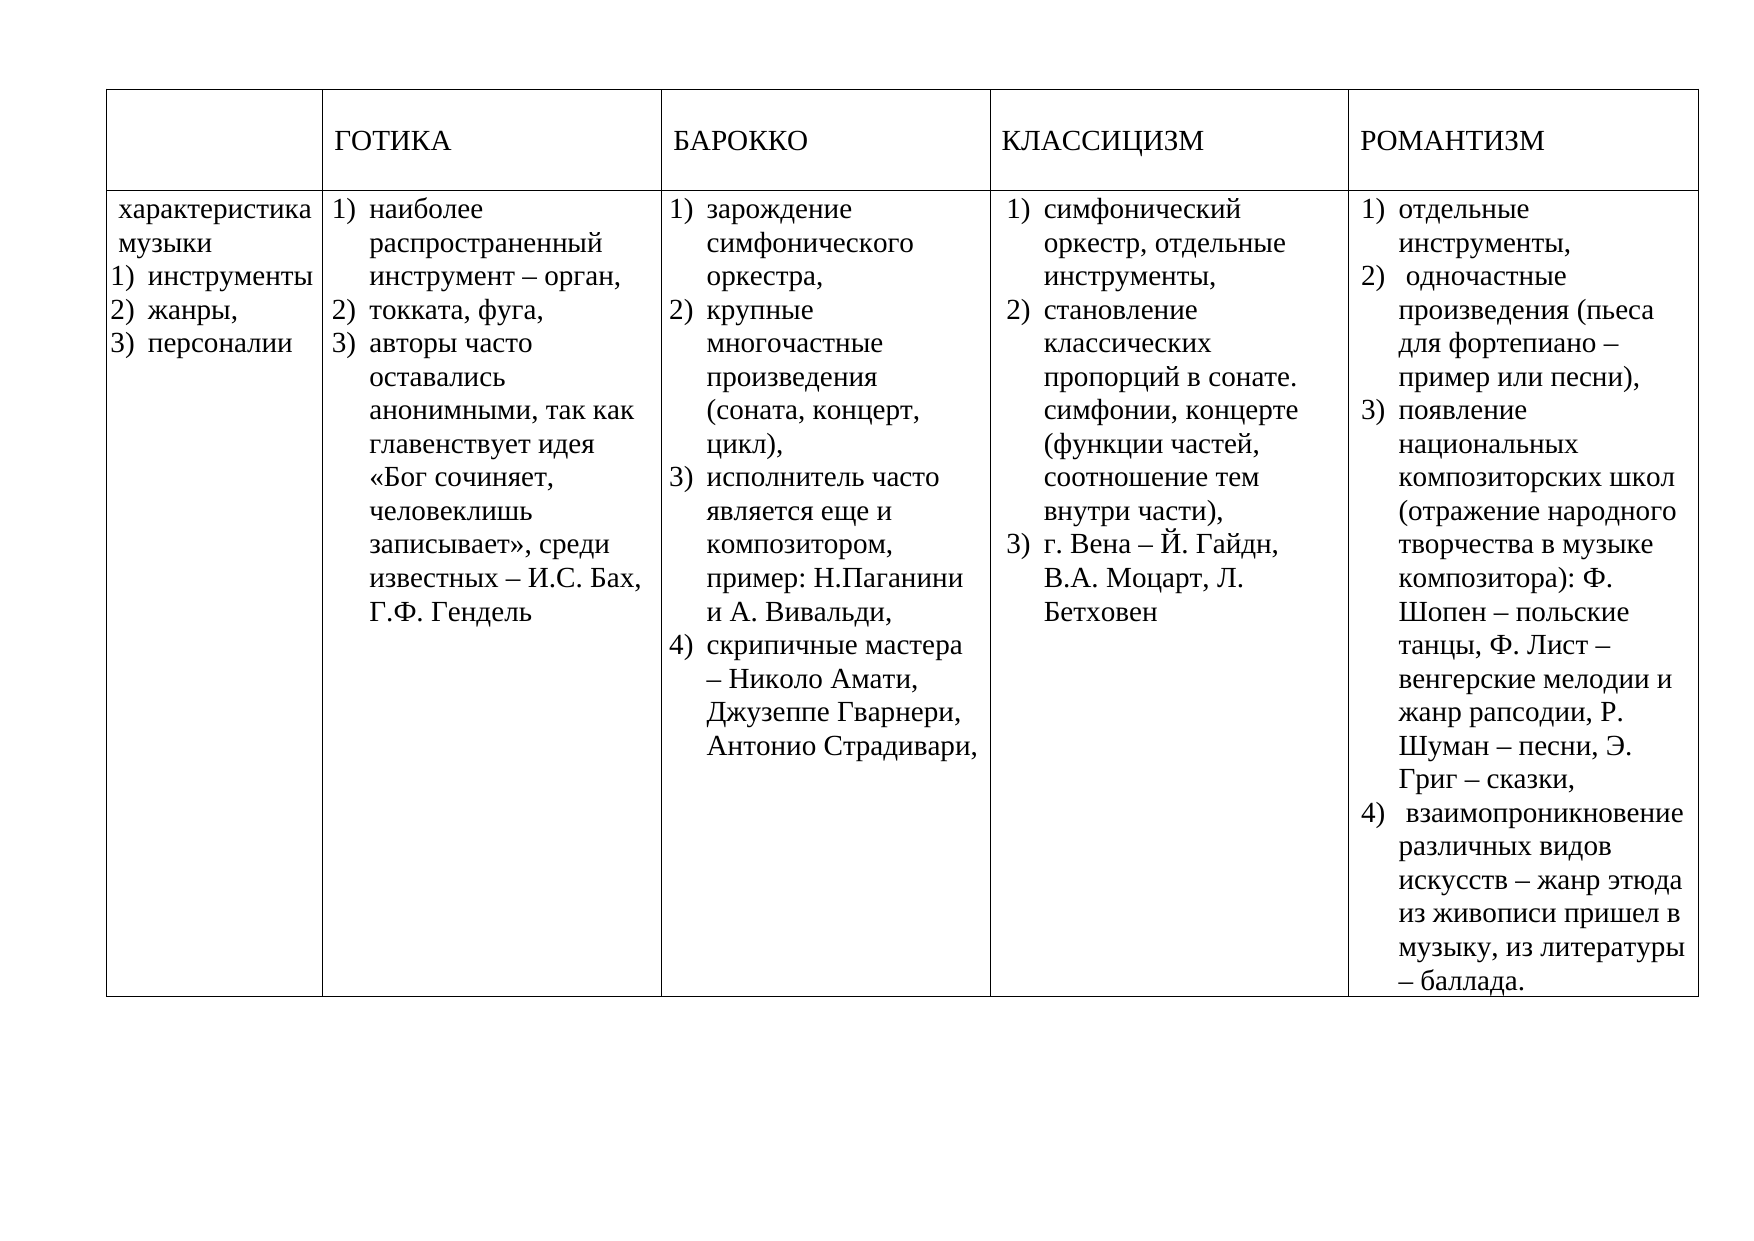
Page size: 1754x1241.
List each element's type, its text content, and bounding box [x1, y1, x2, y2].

table_header БАРОККО [662, 90, 990, 190]
table_header РОМАНТИЗМ [1349, 90, 1698, 190]
table_header [107, 90, 322, 190]
table_cell наиболее распространенный инструмент – орган, токката, фуга, авторы часто оставались анонимными, так как главенствует идея «Бог сочиняет, человеклишь записывает», среди известных – И.С. Бах, Г.Ф. Гендель [323, 191, 661, 996]
table_header ГОТИКА [323, 90, 661, 190]
table_cell симфонический оркестр, отдельные инструменты, становление классических пропорций в сонате. симфонии, концерте (функции частей, соотношение тем внутри части), г. Вена – Й. Гайдн, В.А. Моцарт, Л. Бетховен [991, 191, 1348, 996]
table_header КЛАССИЦИЗМ [991, 90, 1348, 190]
table_cell зарождение симфонического оркестра, крупные многочастные произведения (соната, концерт, цикл), исполнитель часто является еще и композитором, пример: Н.Паганини и А. Вивальди, скрипичные мастера – Николо Амати, Джузеппе Гварнери, Антонио Страдивари, [662, 191, 990, 996]
table_cell характеристика музыки инструменты жанры, персоналии [107, 191, 322, 996]
table_cell отдельные инструменты, одночастные произведения (пьеса для фортепиано – пример или песни), появление национальных композиторских школ (отражение народного творчества в музыке композитора): Ф. Шопен – польские танцы, Ф. Лист – венгерские мелодии и жанр рапсодии, Р. Шуман – песни, Э. Григ – сказки, взаимопроникновение различных видов искусств – жанр этюда из живописи пришел в музыку, из литературы – баллада. [1349, 191, 1698, 996]
